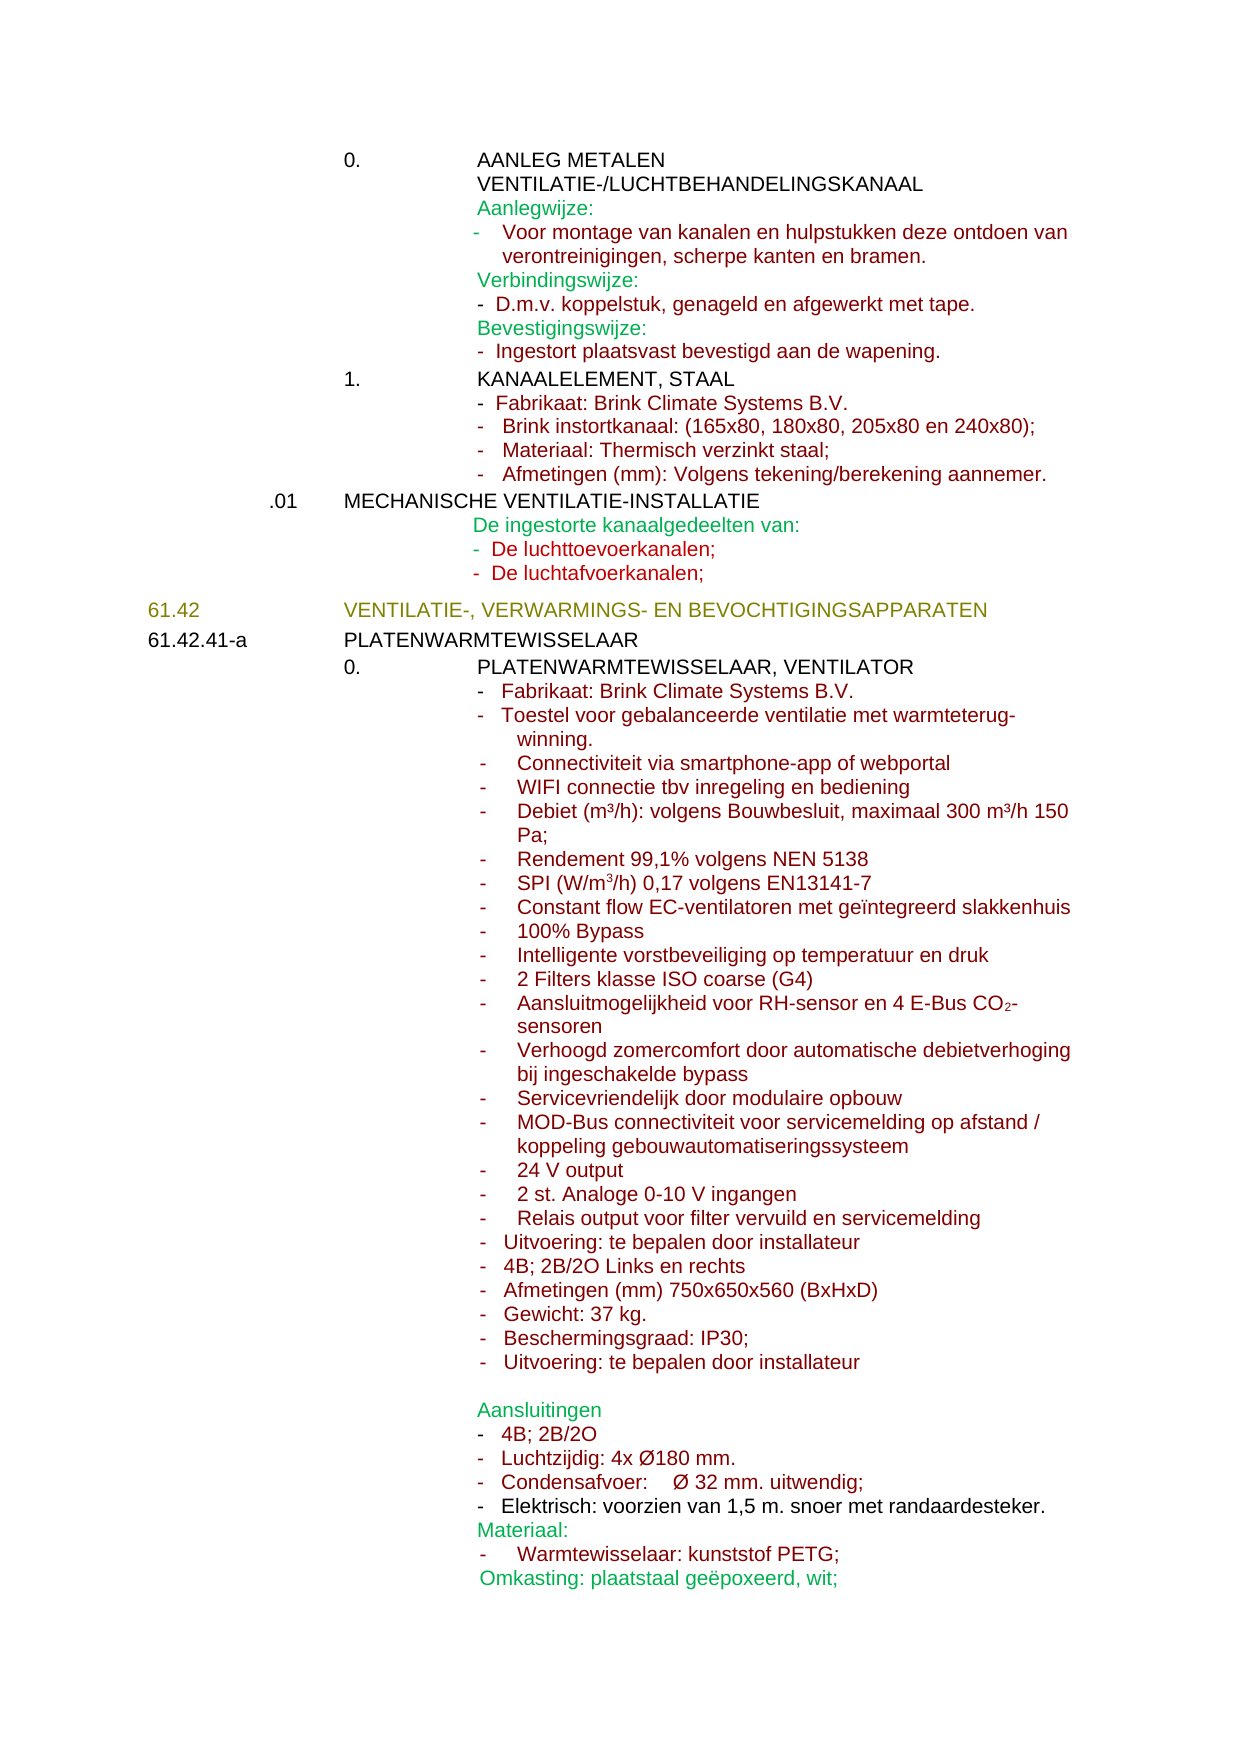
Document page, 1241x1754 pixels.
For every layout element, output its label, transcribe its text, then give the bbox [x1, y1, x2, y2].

list Connectiviteit via smartphone-app of webportal [479, 751, 1092, 775]
text De ingestorte kanaalgedeelten van: [343, 513, 1092, 537]
list Relais output voor filter vervuild en servicemelding [479, 1206, 1092, 1230]
list MOD-Bus connectiviteit voor servicemelding op afstand / koppeling gebouwautomatiseringssysteem [479, 1110, 1092, 1158]
list 2 Filters klasse ISO coarse (G4) [479, 966, 1092, 990]
text - De luchtafvoerkanalen; [343, 561, 1092, 585]
list Verhoogd zomercomfort door automatische debietverhoging bij ingeschakelde bypass [479, 1038, 1092, 1086]
text - 4B; 2B/2O Links en rechts [479, 1254, 1092, 1278]
list Brink instortkanaal: (165x80, 180x80, 205x80 en 240x80); [477, 414, 1092, 438]
list Warmtewisselaar: kunststof PETG; [479, 1541, 1092, 1565]
text 0. PLATENWARMTEWISSELAAR, VENTILATOR [343, 655, 1092, 679]
text - Uitvoering: te bepalen door installateur [479, 1350, 1092, 1374]
list Voor montage van kanalen en hulpstukken deze ontdoen van [473, 219, 1092, 243]
list 2 st. Analoge 0-10 V ingangen [479, 1182, 1092, 1206]
text - Uitvoering: te bepalen door installateur [479, 1230, 1092, 1254]
text - D.m.v. koppelstuk, genageld en afgewerkt met tape. [477, 291, 1092, 315]
list 100% Bypass [479, 918, 1092, 942]
list Materiaal: Thermisch verzinkt staal; [477, 438, 1092, 462]
text - Afmetingen (mm) 750x650x560 (BxHxD) [479, 1278, 1092, 1302]
text - Fabrikaat: Brink Climate Systems B.V. [477, 390, 1092, 414]
text Aanlegwijze: [477, 196, 1092, 219]
text - 4B; 2B/2O [477, 1422, 1092, 1446]
list Aansluitmogelijkheid voor RH-sensor en 4 E-Bus CO2-sensoren [479, 990, 1092, 1038]
list 24 V output [479, 1158, 1092, 1182]
list Servicevriendelijk door modulaire opbouw [479, 1086, 1092, 1110]
text - Ingestort plaatsvast bevestigd aan de wapening. [477, 339, 1092, 363]
text Materiaal: [477, 1517, 1092, 1541]
text verontreinigingen, scherpe kanten en bramen. [448, 243, 1092, 267]
text - Beschermingsgraad: IP30; [479, 1326, 1092, 1350]
text 1. KANAALELEMENT, STAAL [343, 366, 1092, 390]
list WIFI connectie tbv inregeling en bediening [479, 775, 1092, 799]
text - Gewicht: 37 kg. [479, 1302, 1092, 1326]
text - Elektrisch: voorzien van 1,5 m. snoer met randaardesteker. [477, 1493, 1092, 1517]
list Debiet (m³/h): volgens Bouwbesluit, maximaal 300 m³/h 150 Pa; [479, 799, 1092, 847]
text - De luchttoevoerkanalen; [343, 537, 1092, 561]
list Afmetingen (mm): Volgens tekening/berekening aannemer. [477, 462, 1092, 486]
list Rendement 99,1% volgens NEN 5138 [479, 847, 1092, 871]
list Constant flow EC-ventilatoren met geïntegreerd slakkenhuis [479, 894, 1092, 918]
text - Condensafvoer: Ø 32 mm. uitwendig; [477, 1469, 1092, 1493]
text Aansluitingen [477, 1398, 1092, 1422]
text - Toestel voor gebalanceerde ventilatie met warmteterug- winning. [477, 703, 1092, 751]
text 61.42.41-a PLATENWARMTEWISSELAAR [148, 628, 1092, 652]
text Omkasting: plaatstaal geëpoxeerd, wit; [479, 1565, 1092, 1589]
list SPI (W/m3/h) 0,17 volgens EN13141-7 [479, 871, 1092, 894]
list Intelligente vorstbeveiliging op temperatuur en druk [479, 942, 1092, 966]
text Verbindingswijze: [477, 267, 1092, 291]
text - Luchtzijdig: 4x Ø180 mm. [477, 1446, 1092, 1469]
text - Fabrikaat: Brink Climate Systems B.V. [477, 679, 1092, 703]
text .01 MECHANISCHE VENTILATIE-INSTALLATIE [268, 489, 1092, 513]
text Bevestigingswijze: [477, 315, 1092, 339]
text 61.42 VENTILATIE-, VERWARMINGS- EN BEVOCHTIGINGSAPPARATEN [148, 598, 1092, 622]
text 0. AANLEG METALEN VENTILATIE-/LUCHTBEHANDELINGSKANAAL [343, 148, 1092, 196]
